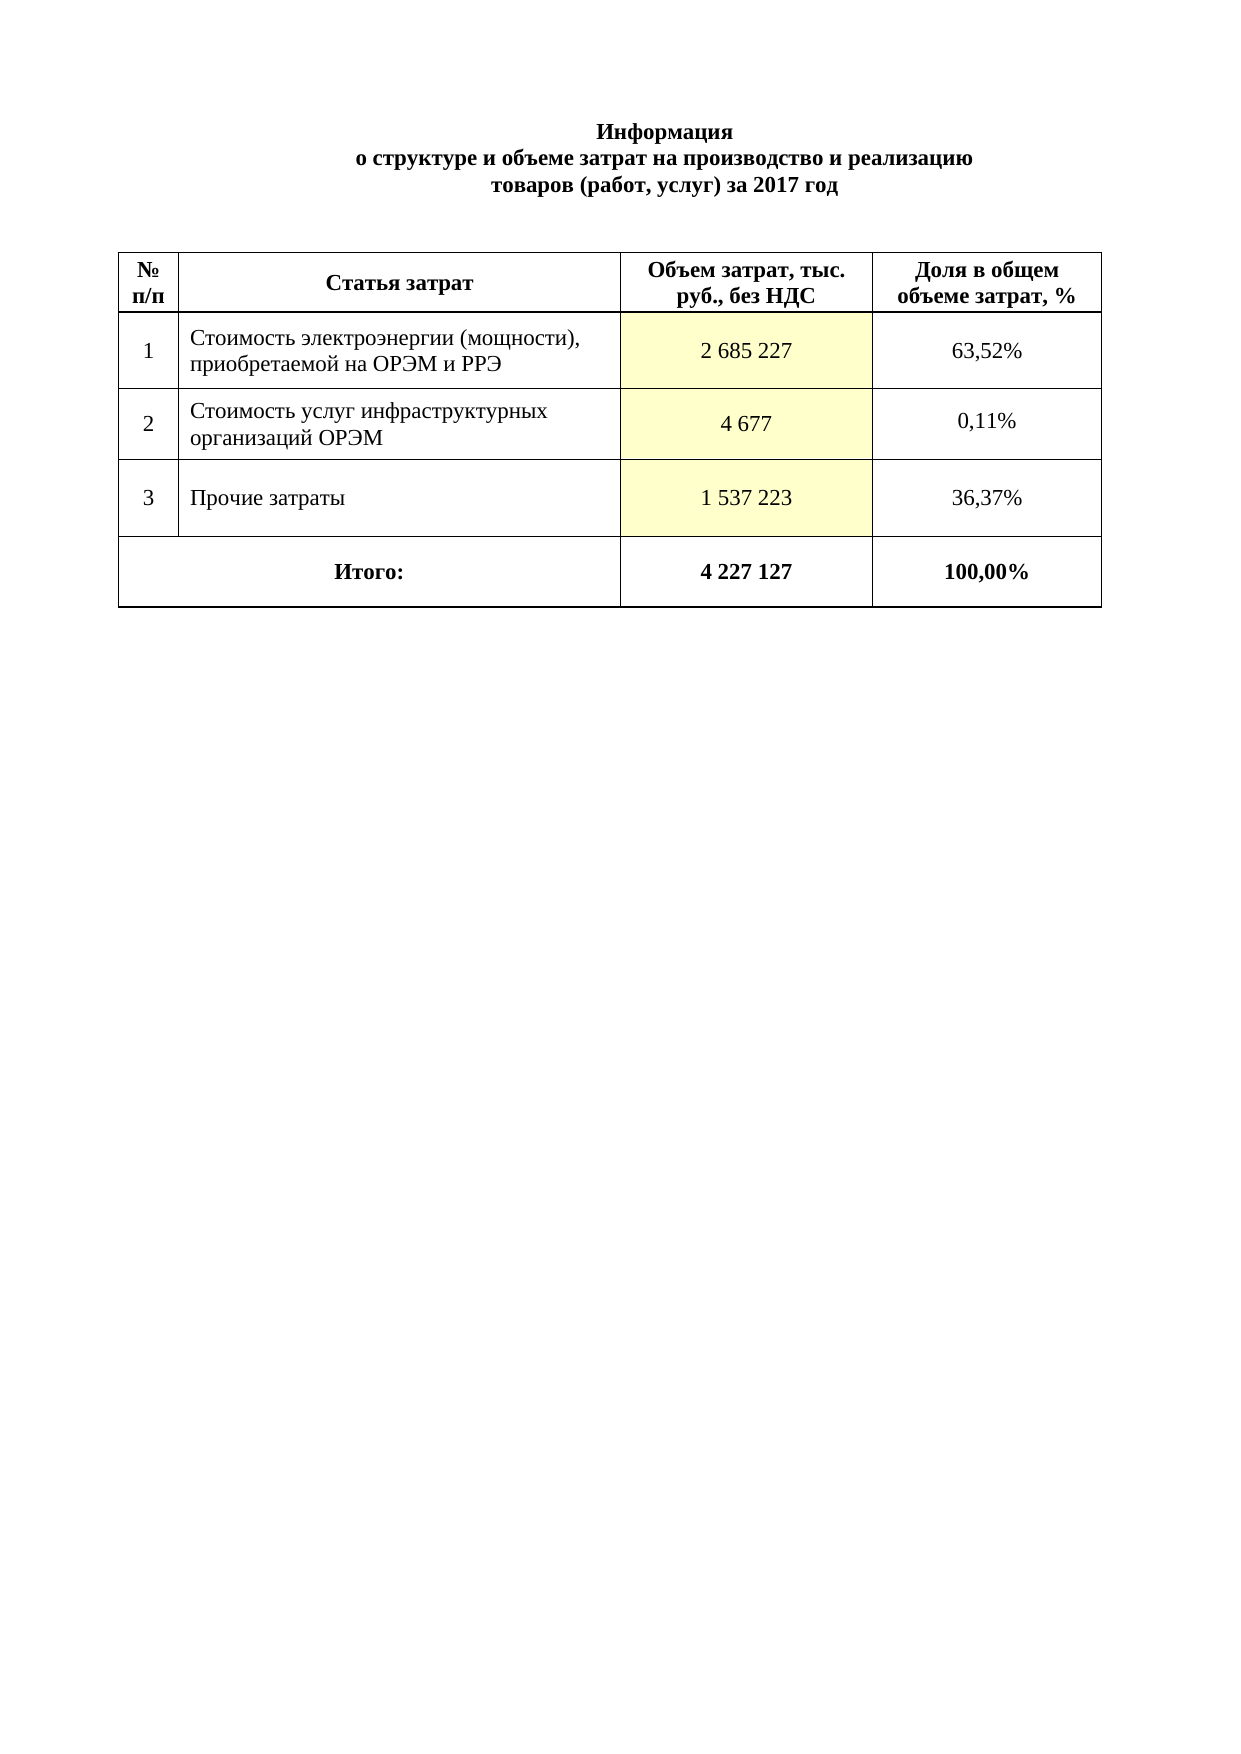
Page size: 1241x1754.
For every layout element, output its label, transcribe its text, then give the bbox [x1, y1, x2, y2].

text о структуре и объеме затрат на производство и реализацию [177, 144, 1152, 171]
table_cell 4 227 127 [621, 537, 872, 606]
table_cell 100,00% [873, 537, 1101, 606]
text Информация [177, 118, 1152, 144]
table_cell 4 677 [621, 389, 872, 458]
table_cell 36,37% [873, 460, 1101, 536]
table_cell Стоимость электроэнергии (мощности), приобретаемой на ОРЭМ и РРЭ [179, 313, 620, 388]
table_cell Итого: [119, 537, 620, 606]
table_cell 3 [119, 460, 178, 536]
table_cell Стоимость услуг инфраструктурных организаций ОРЭМ [179, 389, 620, 458]
table_header Объем затрат, тыс. руб., без НДС [621, 253, 872, 311]
table_cell 0,11% [873, 389, 1101, 458]
table_cell 2 [119, 389, 178, 458]
table_cell Прочие затраты [179, 460, 620, 536]
table_cell 1 [119, 313, 178, 388]
table_cell 1 537 223 [621, 460, 872, 536]
table_cell 2 685 227 [621, 313, 872, 388]
table_header Статья затрат [179, 253, 620, 311]
text товаров (работ, услуг) за 2017 год [177, 171, 1152, 197]
table_header Доля в общем объеме затрат, % [873, 253, 1101, 311]
table_cell 63,52% [873, 313, 1101, 388]
table_header № п/п [119, 253, 178, 311]
